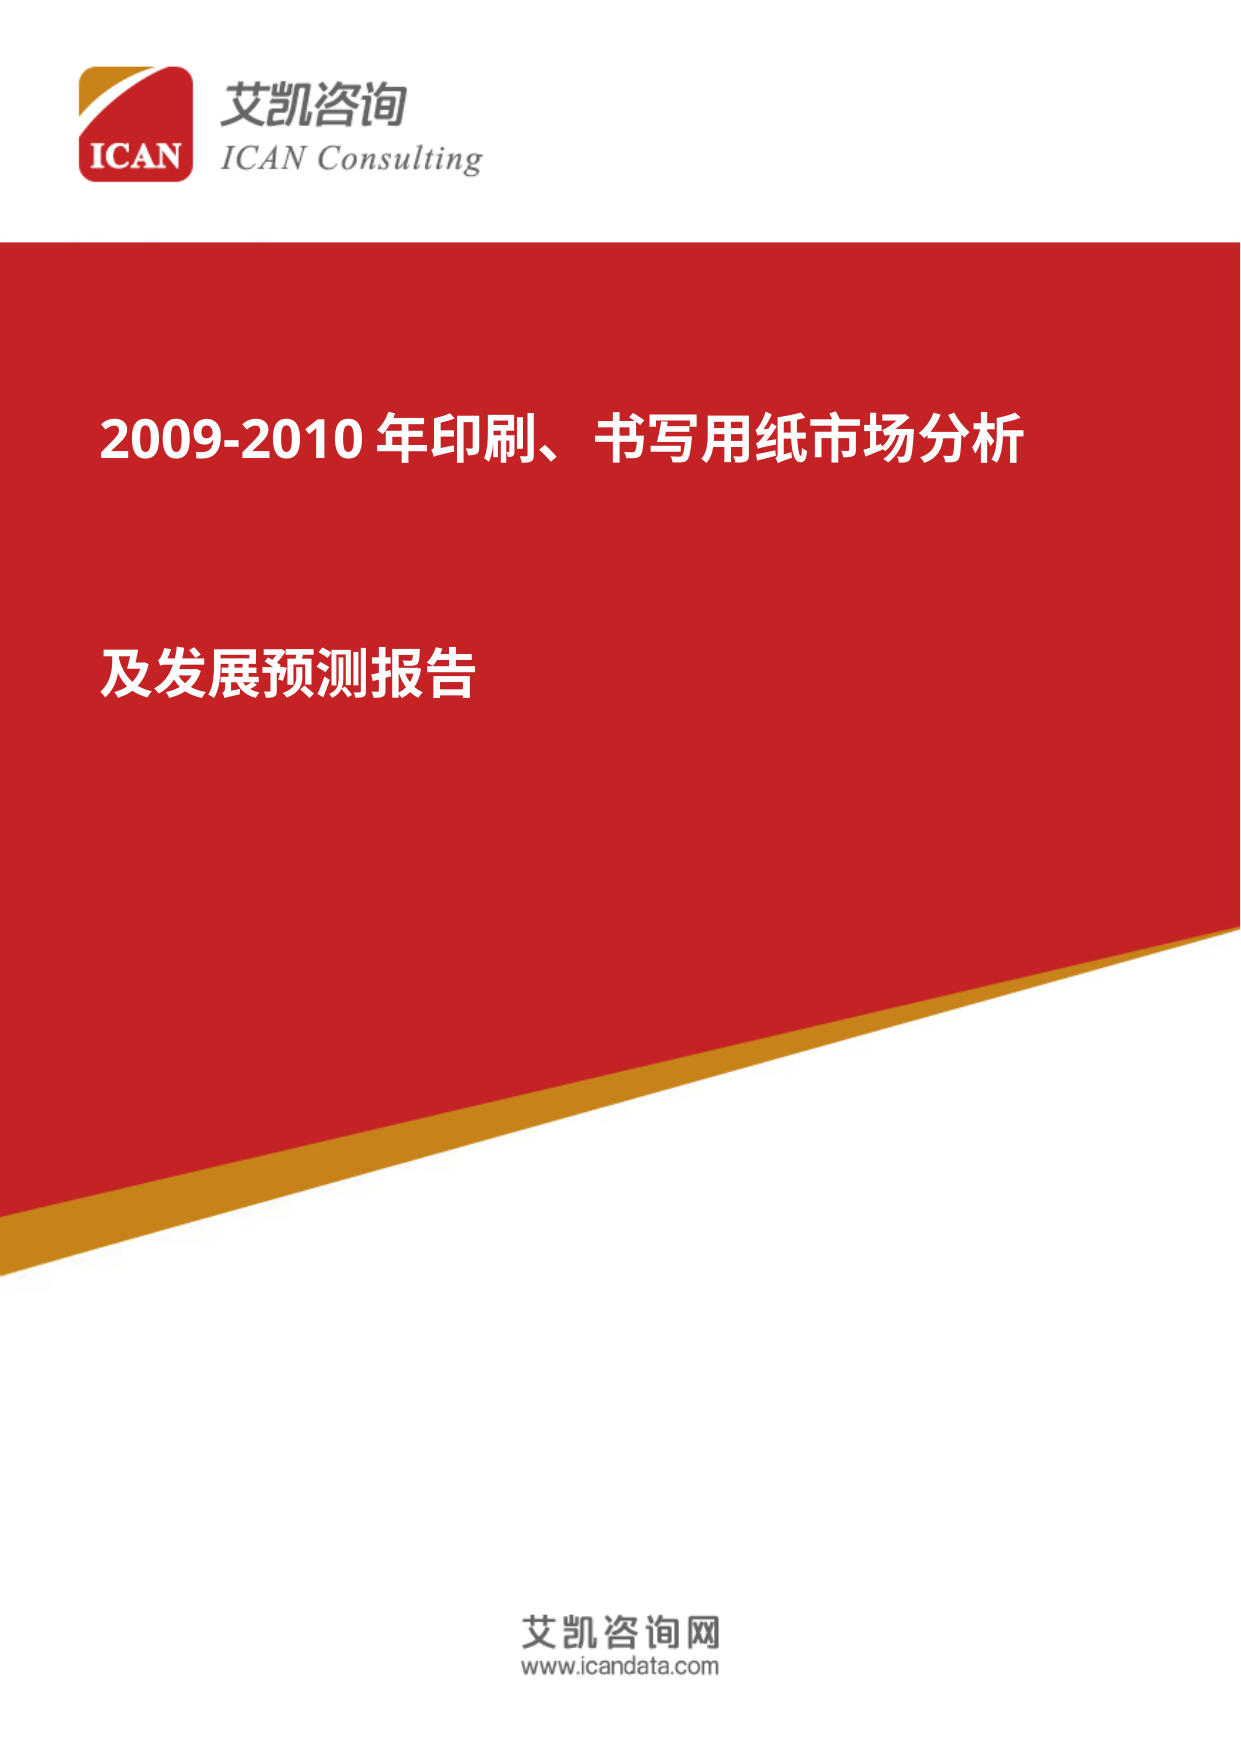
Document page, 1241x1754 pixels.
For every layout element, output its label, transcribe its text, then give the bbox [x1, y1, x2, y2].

picture [0, 5, 1241, 1754]
subtitle 2009-2010年印刷、书写用纸市场分析及发展预测报告 [99, 386, 1053, 718]
